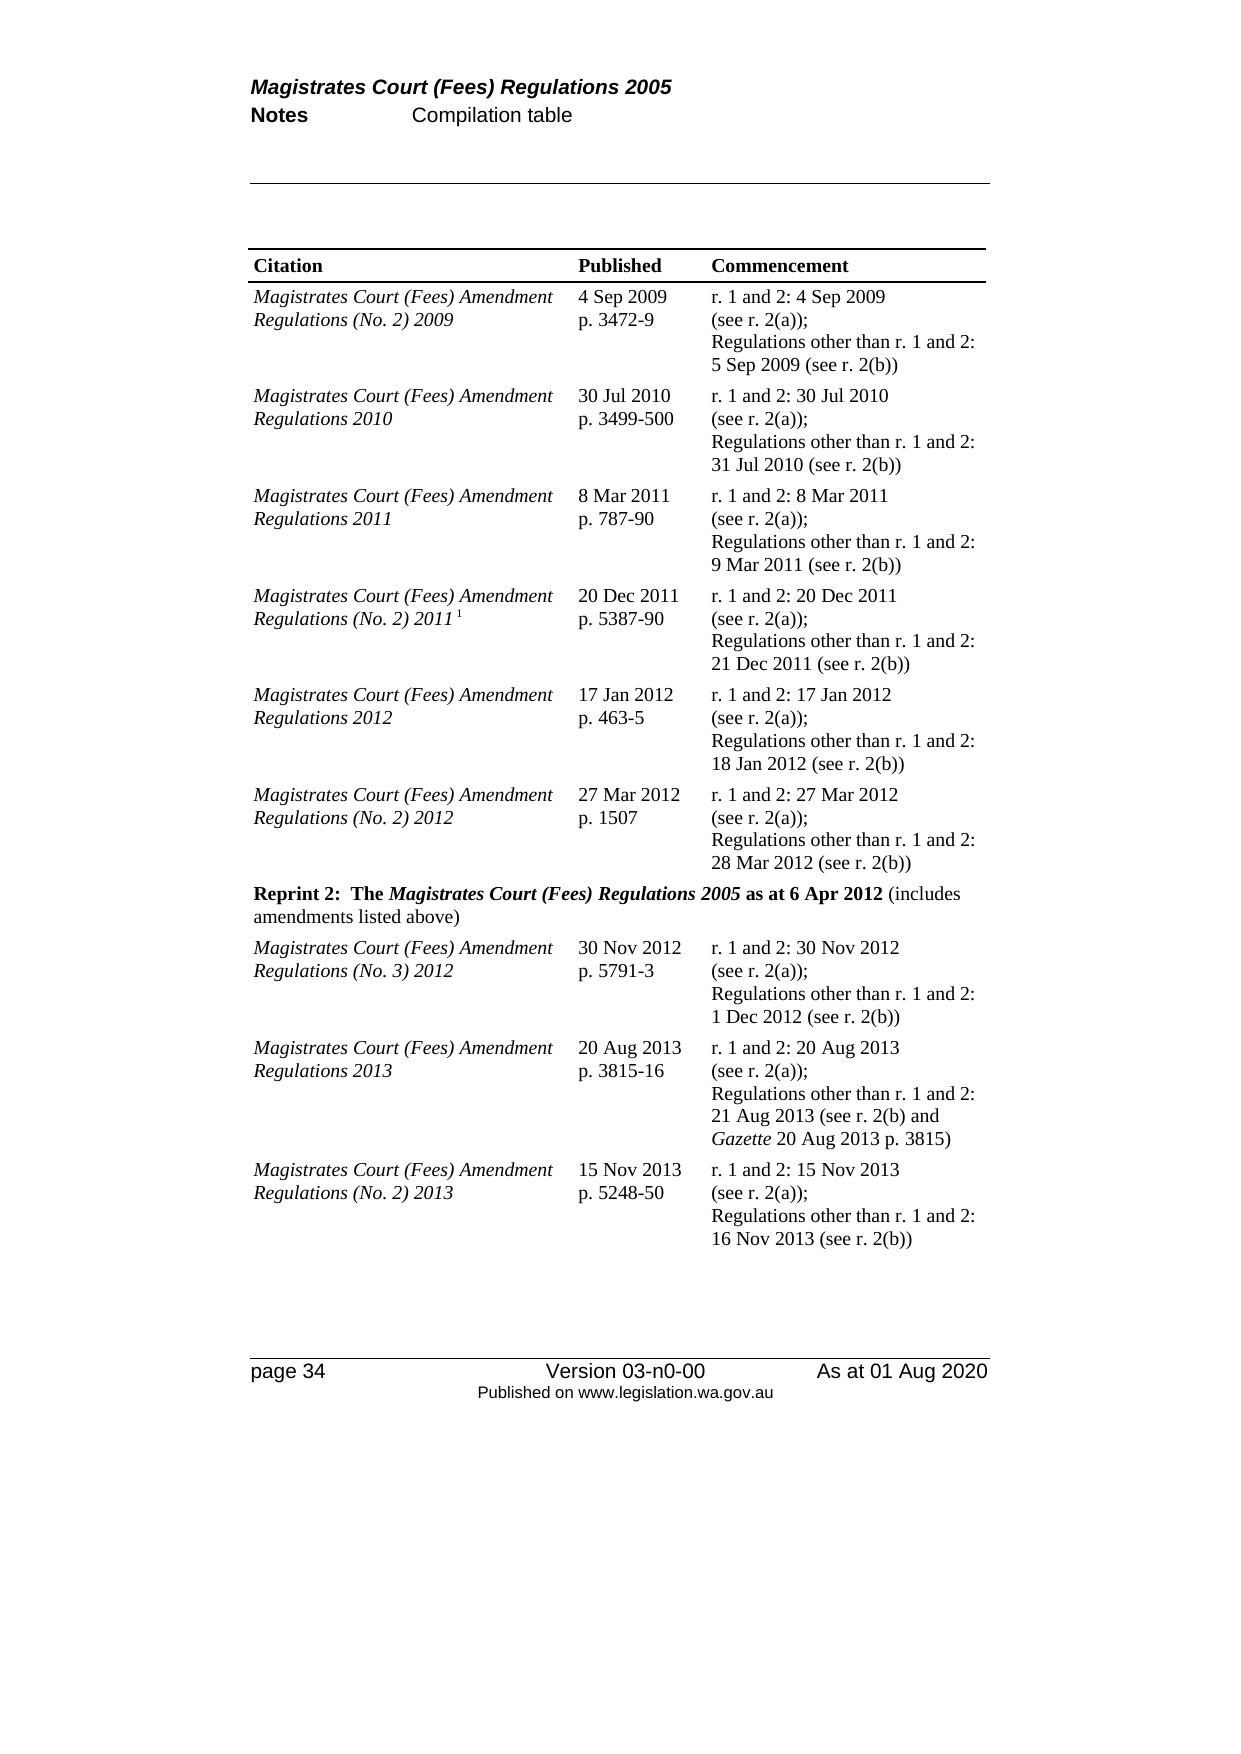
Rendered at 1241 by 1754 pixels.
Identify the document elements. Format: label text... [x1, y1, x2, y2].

table_cell 4 Sep 2009 p. 3472-9 [572, 283, 705, 380]
table_header Published [572, 250, 705, 281]
table_cell r. 1 and 2: 20 Dec 2011 (see r. 2(a)); Regulations other than r. 1 and 2: 21 Dec 2011 (see r. 2(b)) [705, 580, 986, 679]
table_cell r. 1 and 2: 17 Jan 2012 (see r. 2(a)); Regulations other than r. 1 and 2: 18 Jan 2012 (see r. 2(b)) [705, 679, 986, 779]
table_cell r. 1 and 2: 4 Sep 2009 (see r. 2(a)); Regulations other than r. 1 and 2: 5 Sep 2009 (see r. 2(b)) [705, 283, 986, 380]
table_cell Magistrates Court (Fees) Amendment Regulations (No. 2) 2009 [248, 283, 572, 380]
table_cell r. 1 and 2: 27 Mar 2012 (see r. 2(a)); Regulations other than r. 1 and 2: 28 Mar 2012 (see r. 2(b)) [705, 779, 986, 878]
table_cell Magistrates Court (Fees) Amendment Regulations 2013 [248, 1032, 572, 1154]
table_cell Magistrates Court (Fees) Amendment Regulations (No. 2) 2012 [248, 779, 572, 878]
table_cell Magistrates Court (Fees) Amendment Regulations 2010 [248, 380, 572, 480]
table_header Commencement [705, 250, 986, 281]
table_cell r. 1 and 2: 30 Jul 2010 (see r. 2(a)); Regulations other than r. 1 and 2: 31 Jul 2010 (see r. 2(b)) [705, 380, 986, 480]
table_cell 15 Nov 2013 p. 5248-50 [572, 1154, 705, 1254]
table_cell Magistrates Court (Fees) Amendment Regulations 2012 [248, 679, 572, 779]
table_cell 20 Aug 2013 p. 3815-16 [572, 1032, 705, 1154]
table_cell Reprint 2: The Magistrates Court (Fees) Regulations 2005 as at 6 Apr 2012 (includes amendments listed above) [248, 878, 986, 932]
table_cell 8 Mar 2011 p. 787-90 [572, 480, 705, 579]
table_cell r. 1 and 2: 8 Mar 2011 (see r. 2(a)); Regulations other than r. 1 and 2: 9 Mar 2011 (see r. 2(b)) [705, 480, 986, 579]
table_cell r. 1 and 2: 15 Nov 2013 (see r. 2(a)); Regulations other than r. 1 and 2: 16 Nov 2013 (see r. 2(b)) [705, 1154, 986, 1254]
table_cell 27 Mar 2012 p. 1507 [572, 779, 705, 878]
table_cell 30 Nov 2012 p. 5791-3 [572, 932, 705, 1032]
table_cell Magistrates Court (Fees) Amendment Regulations (No. 2) 2011 1 [248, 580, 572, 679]
table_cell Magistrates Court (Fees) Amendment Regulations (No. 3) 2012 [248, 932, 572, 1032]
table_cell r. 1 and 2: 30 Nov 2012 (see r. 2(a)); Regulations other than r. 1 and 2: 1 Dec 2012 (see r. 2(b)) [705, 932, 986, 1032]
table_cell 17 Jan 2012 p. 463-5 [572, 679, 705, 779]
table_cell Magistrates Court (Fees) Amendment Regulations 2011 [248, 480, 572, 579]
table_cell 30 Jul 2010 p. 3499-500 [572, 380, 705, 480]
table_cell 20 Dec 2011 p. 5387-90 [572, 580, 705, 679]
table_header Citation [248, 250, 572, 281]
table_cell r. 1 and 2: 20 Aug 2013 (see r. 2(a)); Regulations other than r. 1 and 2: 21 Aug 2013 (see r. 2(b) and Gazette 20 Aug 2013 p. 3815) [705, 1032, 986, 1154]
table_cell Magistrates Court (Fees) Amendment Regulations (No. 2) 2013 [248, 1154, 572, 1254]
